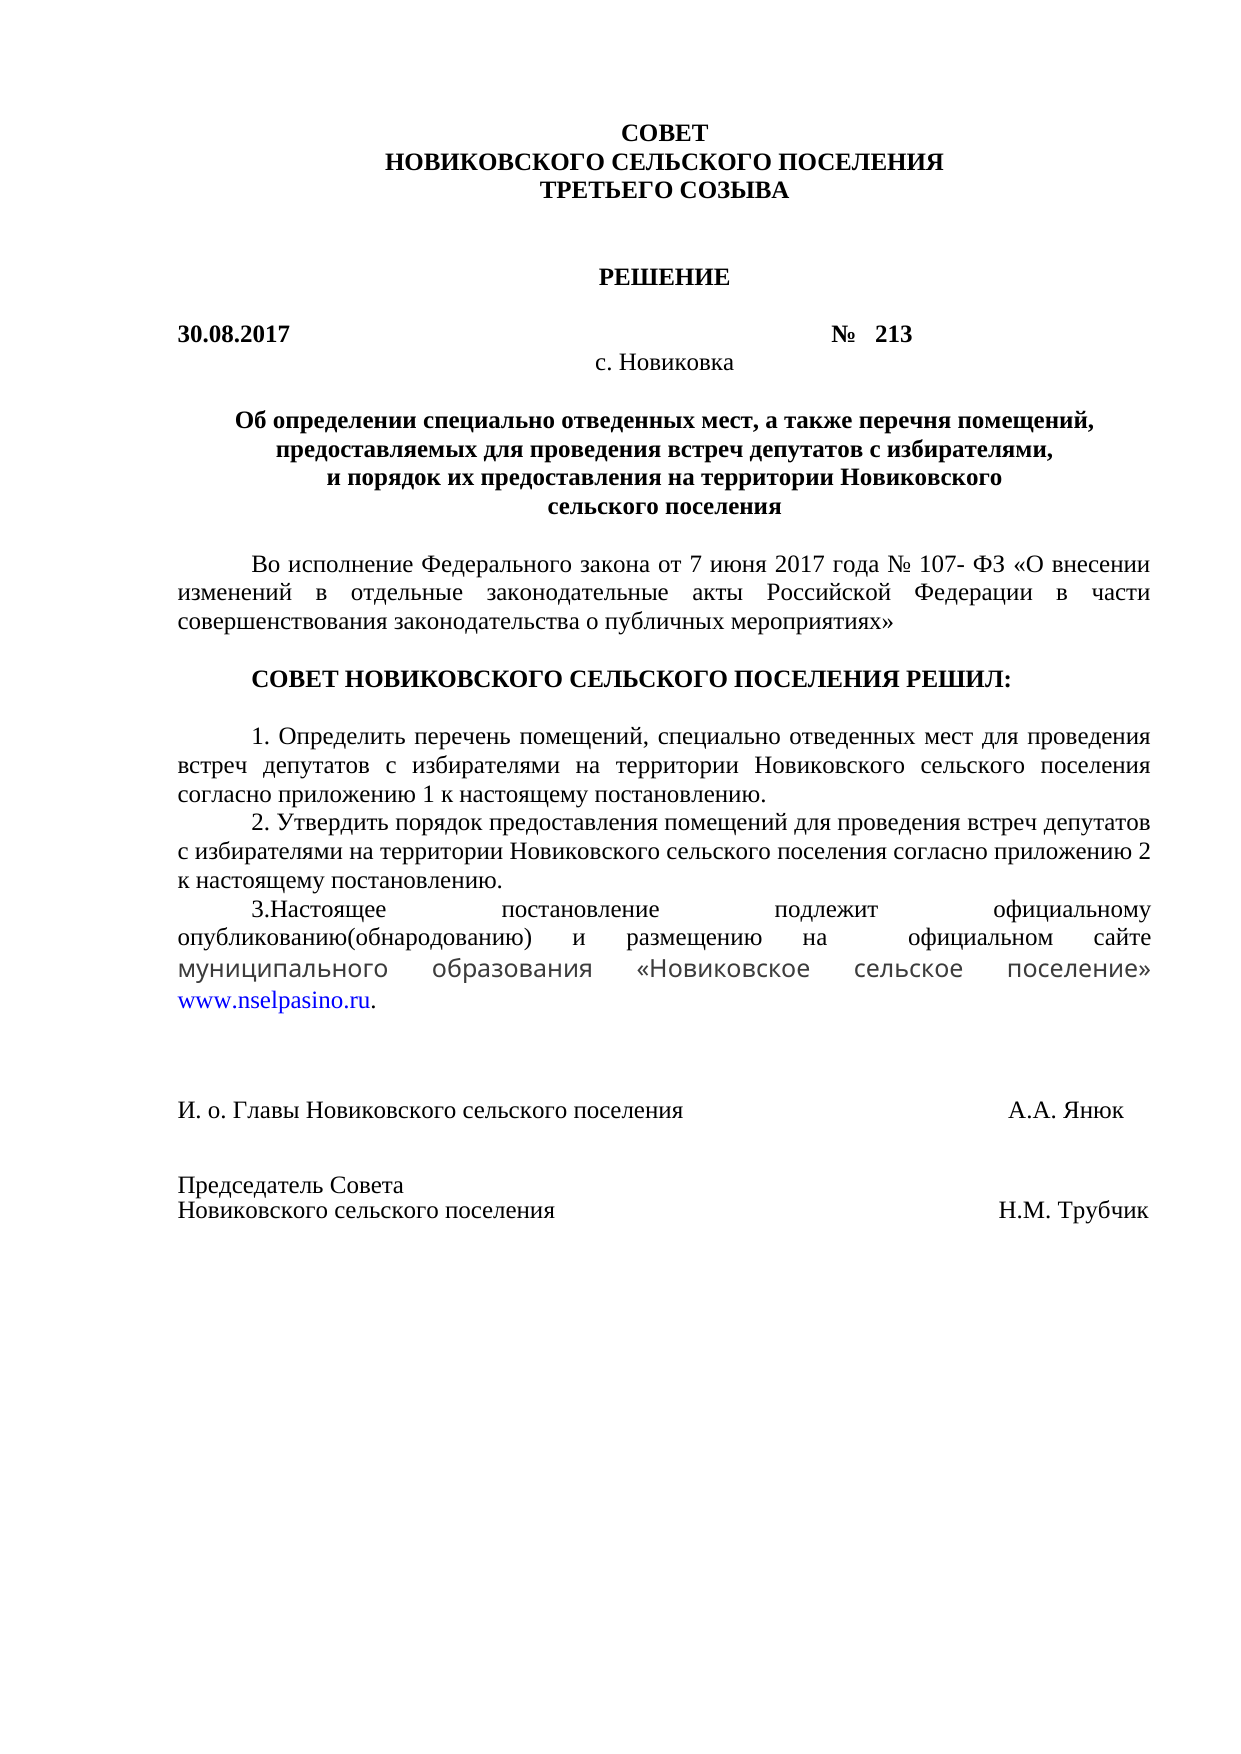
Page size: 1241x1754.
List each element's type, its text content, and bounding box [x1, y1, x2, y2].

text И. о. Главы Новиковского сельского поселения А.А. Янюк [177, 1099, 1152, 1124]
text 3.Настоящее постановление подлежит официальному опубликованию(обнародованию) и размещению на официальном сайте муниципального образования «Новиковское сельское поселение» www.nselpasino.ru. [177, 894, 1152, 1014]
text Во исполнение Федерального закона от 7 июня 2017 года № 107- ФЗ «О внесении изменений в отдельные законодательные акты Российской Федерации в части совершенствования законодательства о публичных мероприятиях» [177, 549, 1152, 635]
title РЕШЕНИЕ [177, 262, 1152, 291]
title с. Новиковка [177, 347, 1152, 376]
title 30.08.2017 № 213 [177, 319, 1152, 347]
title НОВИКОВСКОГО СЕЛЬСКОГО ПОСЕЛЕНИЯ [177, 147, 1152, 176]
text 1. Определить перечень помещений, специально отведенных мест для проведения встреч депутатов с избирателями на территории Новиковского сельского поселения согласно приложению 1 к настоящему постановлению. [177, 721, 1152, 807]
text Председатель Совета [177, 1174, 1166, 1199]
text сельского поселения [177, 491, 1152, 520]
text 2. Утвердить порядок предоставления помещений для проведения встреч депутатов с избирателями на территории Новиковского сельского поселения согласно приложению 2 к настоящему постановлению. [177, 807, 1152, 894]
text Новиковского сельского поселения Н.М. Трубчик [177, 1199, 1152, 1224]
title ТРЕТЬЕГО СОЗЫВА [177, 176, 1152, 204]
text СОВЕТ НОВИКОВСКОГО СЕЛЬСКОГО ПОСЕЛЕНИЯ РЕШИЛ: [177, 664, 1152, 692]
text Об определении специально отведенных мест, а также перечня помещений, предоставляемых для проведения встреч депутатов с избирателями, [177, 405, 1152, 462]
text и порядок их предоставления на территории Новиковского [177, 462, 1152, 491]
title СОВЕТ [177, 118, 1152, 147]
